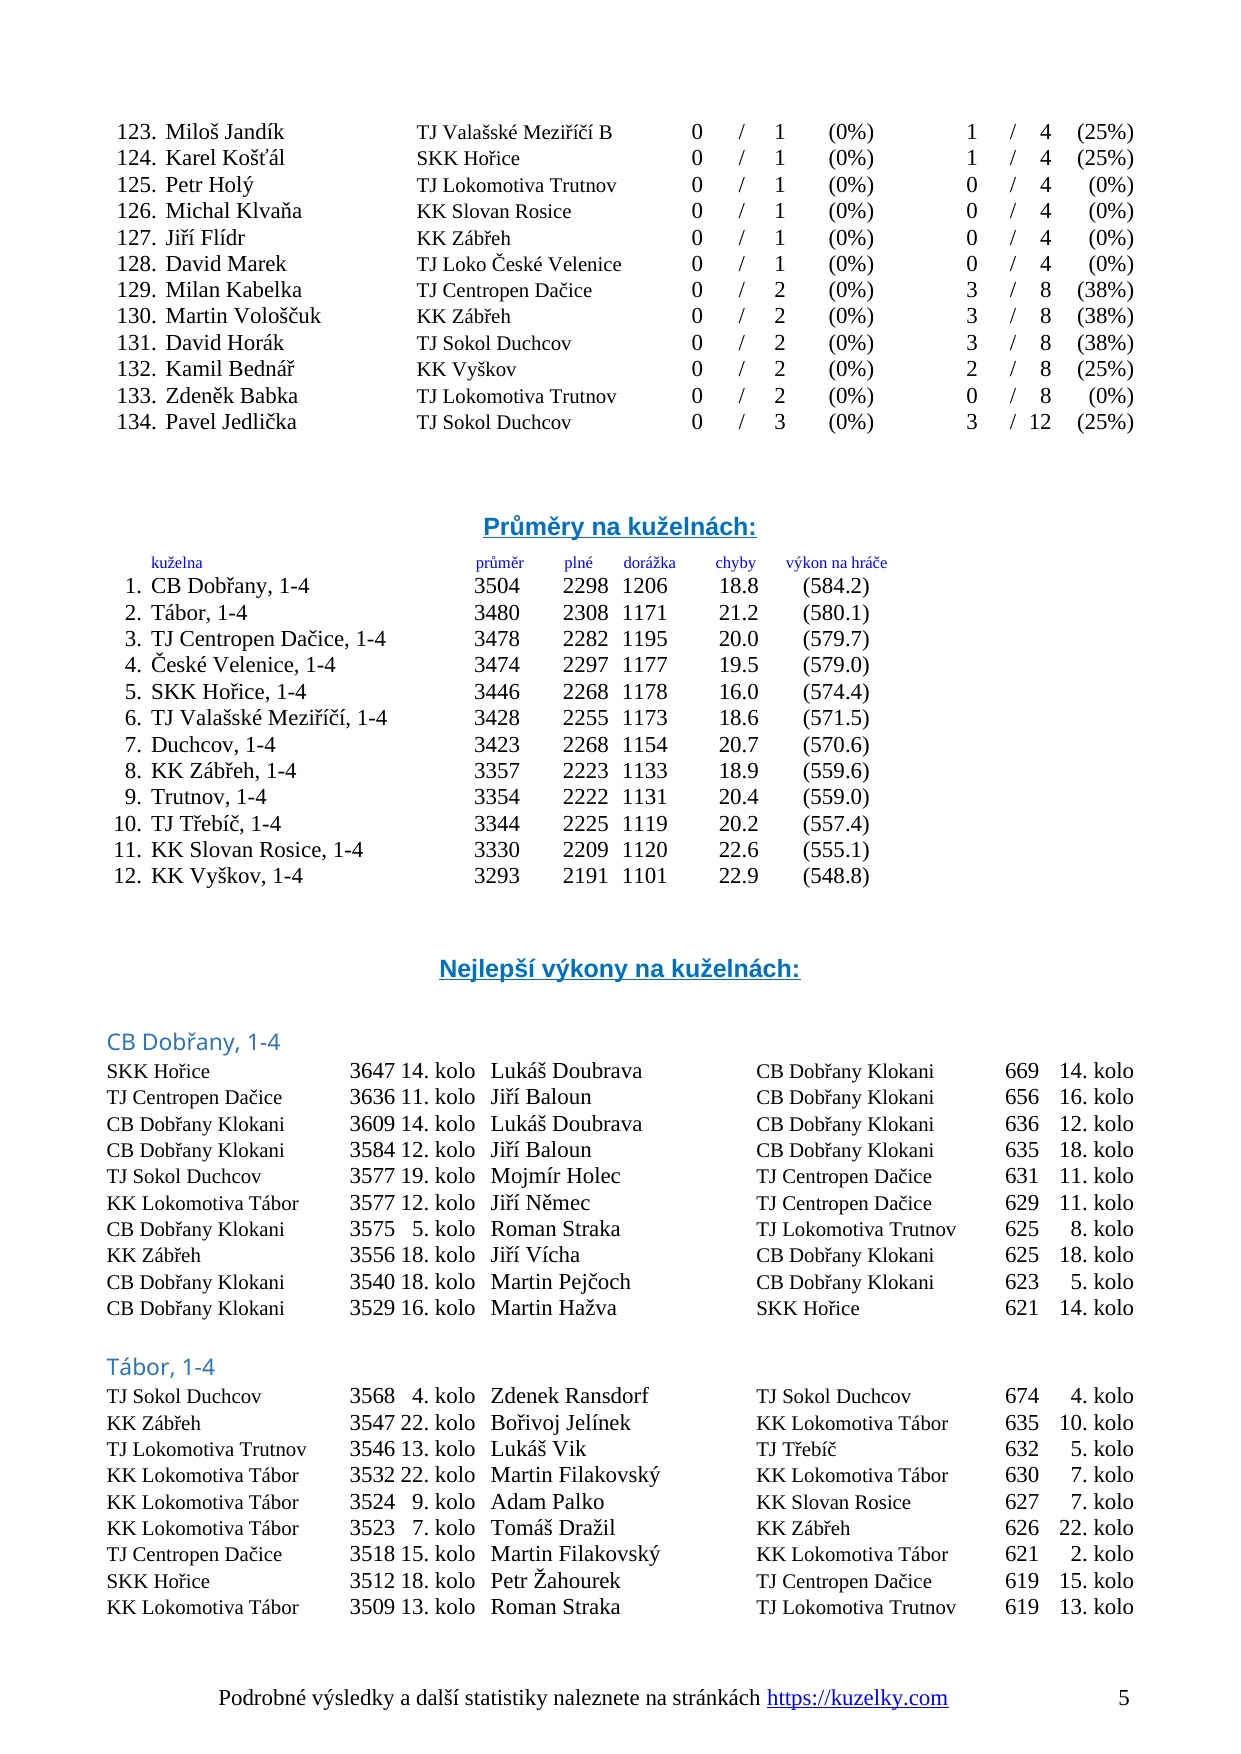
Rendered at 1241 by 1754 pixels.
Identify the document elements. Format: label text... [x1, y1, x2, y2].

text 8. KK Zábřeh, 1-4 3357 2223 1133 18.9 (559.6) [106, 757, 1134, 783]
text 6. TJ Valašské Meziříčí, 1-4 3428 2255 1173 18.6 (571.5) [106, 704, 1134, 731]
text 130. Martin Vološčuk KK Zábřeh 0 / 2 (0%) 3 / 8 (38%) [106, 303, 1134, 329]
text 11. KK Slovan Rosice, 1-4 3330 2209 1120 22.6 (555.1) [106, 836, 1134, 862]
text TJ Sokol Duchcov 3568 4. kolo Zdenek Ransdorf TJ Sokol Duchcov 674 4. kolo [106, 1382, 1134, 1409]
text SKK Hořice 3647 14. kolo Lukáš Doubrava CB Dobřany Klokani 669 14. kolo [106, 1057, 1134, 1083]
text 5. SKK Hořice, 1-4 3446 2268 1178 16.0 (574.4) [106, 678, 1134, 704]
text CB Dobřany Klokani 3575 5. kolo Roman Straka TJ Lokomotiva Trutnov 625 8. kolo [106, 1215, 1134, 1241]
text TJ Lokomotiva Trutnov 3546 13. kolo Lukáš Vik TJ Třebíč 632 5. kolo [106, 1435, 1134, 1461]
text 3. TJ Centropen Dačice, 1-4 3478 2282 1195 20.0 (579.7) [106, 625, 1134, 652]
text 134. Pavel Jedlička TJ Sokol Duchcov 0 / 3 (0%) 3 / 12 (25%) [106, 408, 1134, 434]
text 129. Milan Kabelka TJ Centropen Dačice 0 / 2 (0%) 3 / 8 (38%) [106, 276, 1134, 303]
text TJ Centropen Dačice 3518 15. kolo Martin Filakovský KK Lokomotiva Tábor 621 2. kolo [106, 1540, 1134, 1567]
text 125. Petr Holý TJ Lokomotiva Trutnov 0 / 1 (0%) 0 / 4 (0%) [106, 171, 1134, 197]
text CB Dobřany Klokani 3609 14. kolo Lukáš Doubrava CB Dobřany Klokani 636 12. kolo [106, 1110, 1134, 1136]
text 9. Trutnov, 1-4 3354 2222 1131 20.4 (559.0) [106, 783, 1134, 810]
text 10. TJ Třebíč, 1-4 3344 2225 1119 20.2 (557.4) [106, 810, 1134, 836]
text 12. KK Vyškov, 1-4 3293 2191 1101 22.9 (548.8) [106, 862, 1134, 889]
subtitle CB Dobřany, 1-4 [106, 1026, 1134, 1057]
text Průměry na kuželnách: [94, 512, 1145, 541]
text 123. Miloš Jandík TJ Valašské Meziříčí B 0 / 1 (0%) 1 / 4 (25%) [106, 118, 1134, 144]
text KK Lokomotiva Tábor 3532 22. kolo Martin Filakovský KK Lokomotiva Tábor 630 7. kolo [106, 1461, 1134, 1488]
text 4. České Velenice, 1-4 3474 2297 1177 19.5 (579.0) [106, 652, 1134, 678]
text kuželna průměr plné dorážka chyby výkon na hráče [106, 553, 1134, 572]
text KK Lokomotiva Tábor 3524 9. kolo Adam Palko KK Slovan Rosice 627 7. kolo [106, 1488, 1134, 1514]
text 7. Duchcov, 1-4 3423 2268 1154 20.7 (570.6) [106, 731, 1134, 757]
text 127. Jiří Flídr KK Zábřeh 0 / 1 (0%) 0 / 4 (0%) [106, 223, 1134, 250]
text SKK Hořice 3512 18. kolo Petr Žahourek TJ Centropen Dačice 619 15. kolo [106, 1567, 1134, 1593]
subtitle Tábor, 1-4 [106, 1351, 1134, 1382]
text Nejlepší výkony na kuželnách: [94, 954, 1145, 983]
text 126. Michal Klvaňa KK Slovan Rosice 0 / 1 (0%) 0 / 4 (0%) [106, 197, 1134, 223]
text 132. Kamil Bednář KK Vyškov 0 / 2 (0%) 2 / 8 (25%) [106, 355, 1134, 382]
text 133. Zdeněk Babka TJ Lokomotiva Trutnov 0 / 2 (0%) 0 / 8 (0%) [106, 382, 1134, 408]
text 1. CB Dobřany, 1-4 3504 2298 1206 18.8 (584.2) [106, 572, 1134, 599]
text KK Lokomotiva Tábor 3577 12. kolo Jiří Němec TJ Centropen Dačice 629 11. kolo [106, 1189, 1134, 1215]
text KK Lokomotiva Tábor 3509 13. kolo Roman Straka TJ Lokomotiva Trutnov 619 13. kolo [106, 1593, 1134, 1619]
text TJ Sokol Duchcov 3577 19. kolo Mojmír Holec TJ Centropen Dačice 631 11. kolo [106, 1162, 1134, 1189]
text 131. David Horák TJ Sokol Duchcov 0 / 2 (0%) 3 / 8 (38%) [106, 329, 1134, 355]
text KK Lokomotiva Tábor 3523 7. kolo Tomáš Dražil KK Zábřeh 626 22. kolo [106, 1514, 1134, 1540]
text KK Zábřeh 3547 22. kolo Bořivoj Jelínek KK Lokomotiva Tábor 635 10. kolo [106, 1409, 1134, 1435]
text CB Dobřany Klokani 3584 12. kolo Jiří Baloun CB Dobřany Klokani 635 18. kolo [106, 1136, 1134, 1162]
text CB Dobřany Klokani 3540 18. kolo Martin Pejčoch CB Dobřany Klokani 623 5. kolo [106, 1268, 1134, 1294]
text 2. Tábor, 1-4 3480 2308 1171 21.2 (580.1) [106, 599, 1134, 625]
text KK Zábřeh 3556 18. kolo Jiří Vícha CB Dobřany Klokani 625 18. kolo [106, 1241, 1134, 1268]
text TJ Centropen Dačice 3636 11. kolo Jiří Baloun CB Dobřany Klokani 656 16. kolo [106, 1083, 1134, 1110]
text 128. David Marek TJ Loko České Velenice 0 / 1 (0%) 0 / 4 (0%) [106, 250, 1134, 276]
text CB Dobřany Klokani 3529 16. kolo Martin Hažva SKK Hořice 621 14. kolo [106, 1294, 1134, 1321]
text 124. Karel Košťál SKK Hořice 0 / 1 (0%) 1 / 4 (25%) [106, 144, 1134, 171]
